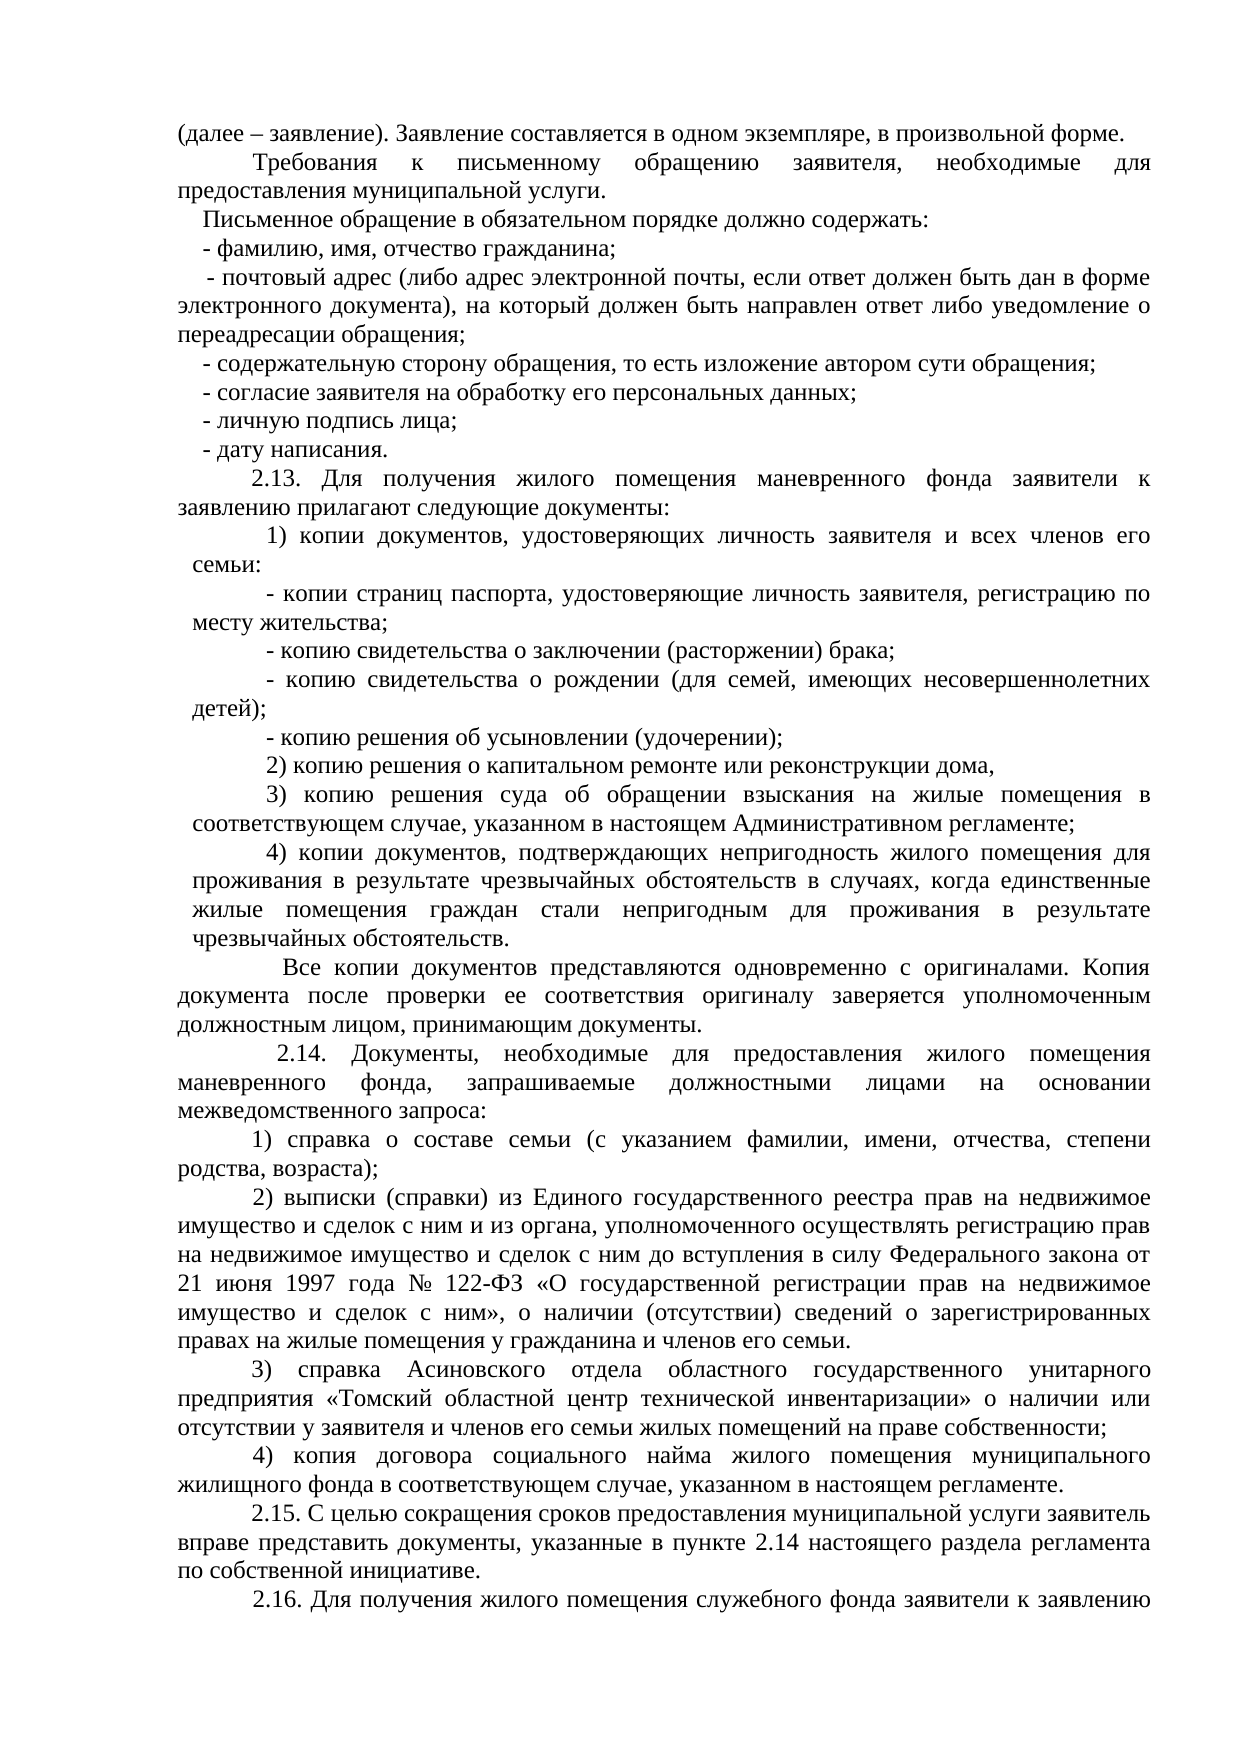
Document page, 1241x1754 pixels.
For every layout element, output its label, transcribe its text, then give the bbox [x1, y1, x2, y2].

text - личную подпись лица; [177, 406, 1152, 434]
text 4) копии документов, подтверждающих непригодность жилого помещения для проживания в результате чрезвычайных обстоятельств в случаях, когда единственные жилые помещения граждан стали непригодным для проживания в результате чрезвычайных обстоятельств. [192, 837, 1152, 952]
text - копии страниц паспорта, удостоверяющие личность заявителя, регистрацию по месту жительства; [192, 578, 1152, 636]
text - фамилию, имя, отчество гражданина; [177, 233, 1152, 262]
text 2.14. Документы, необходимые для предоставления жилого помещения маневренного фонда, запрашиваемые должностными лицами на основании межведомственного запроса: [177, 1038, 1152, 1124]
text - почтовый адрес (либо адрес электронной почты, если ответ должен быть дан в форме электронного документа), на который должен быть направлен ответ либо уведомление о переадресации обращения; [177, 262, 1152, 348]
text 2.15. С целью сокращения сроков предоставления муниципальной услуги заявитель вправе представить документы, указанные в пункте 2.14 настоящего раздела регламента по собственной инициативе. [177, 1498, 1152, 1584]
text 2) копию решения о капитальном ремонте или реконструкции дома, [192, 751, 1152, 779]
text 1) копии документов, удостоверяющих личность заявителя и всех членов его семьи: [192, 521, 1152, 578]
text 1) справка о составе семьи (с указанием фамилии, имени, отчества, степени родства, возраста); [177, 1124, 1152, 1182]
text 2) выписки (справки) из Единого государственного реестра прав на недвижимое имущество и сделок с ним и из органа, уполномоченного осуществлять регистрацию прав на недвижимое имущество и сделок с ним до вступления в силу Федерального закона от 21 июня 1997 года № 122-ФЗ «О государственной регистрации прав на недвижимое имущество и сделок с ним», о наличии (отсутствии) сведений о зарегистрированных правах на жилые помещения у гражданина и членов его семьи. [177, 1182, 1152, 1354]
text Все копии документов представляются одновременно с оригиналами. Копия документа после проверки ее соответствия оригиналу заверяется уполномоченным должностным лицом, принимающим документы. [177, 952, 1152, 1038]
text - копию решения об усыновлении (удочерении); [192, 722, 1152, 751]
text 4) копия договора социального найма жилого помещения муниципального жилищного фонда в соответствующем случае, указанном в настоящем регламенте. [177, 1441, 1152, 1498]
text Требования к письменному обращению заявителя, необходимые для предоставления муниципальной услуги. [177, 147, 1152, 204]
text - копию свидетельства о рождении (для семей, имеющих несовершеннолетних детей); [192, 664, 1152, 722]
text - дату написания. [177, 434, 1152, 463]
text 3) копию решения суда об обращении взыскания на жилые помещения в соответствующем случае, указанном в настоящем Административном регламенте; [192, 779, 1152, 837]
text - содержательную сторону обращения, то есть изложение автором сути обращения; [177, 348, 1152, 377]
text - копию свидетельства о заключении (расторжении) брака; [192, 636, 1152, 664]
text Письменное обращение в обязательном порядке должно содержать: [177, 204, 1152, 233]
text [177, 118, 1152, 147]
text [177, 1584, 1152, 1613]
text 2.13. Для получения жилого помещения маневренного фонда заявители к заявлению прилагают следующие документы: [177, 463, 1152, 521]
text - согласие заявителя на обработку его персональных данных; [177, 377, 1152, 406]
text 3) справка Асиновского отдела областного государственного унитарного предприятия «Томский областной центр технической инвентаризации» о наличии или отсутствии у заявителя и членов его семьи жилых помещений на праве собственности; [177, 1354, 1152, 1441]
